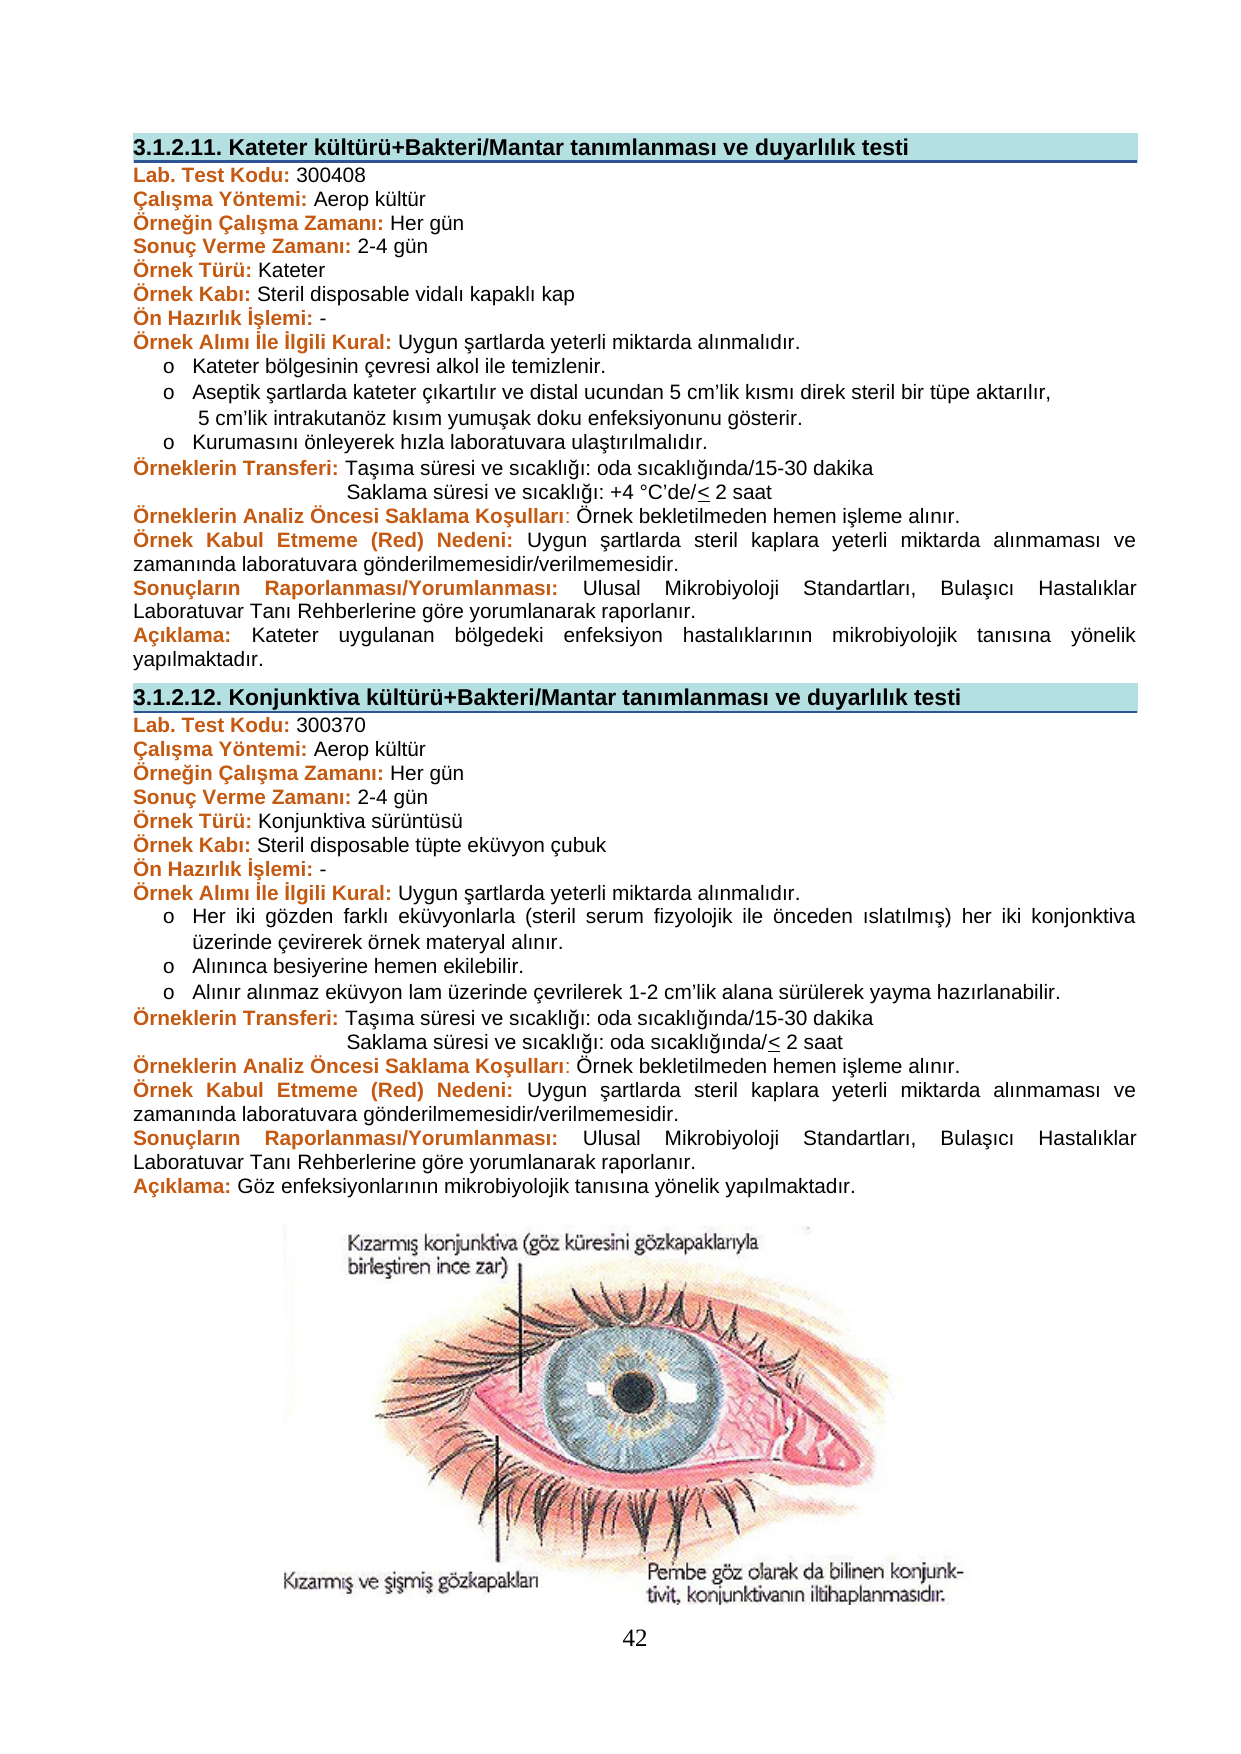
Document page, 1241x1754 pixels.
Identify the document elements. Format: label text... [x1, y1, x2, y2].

text Örneğin Çalışma Zamanı: Her gün [133, 761, 1137, 784]
text Lab. Test Kodu: 300370 [133, 713, 1137, 737]
text Örnek Kabul Etmeme (Red) Nedeni: Uygun şartlarda steril kaplara yeterli miktarda alınmaması ve zamanında laboratuvara gönderilmemesidir/verilmemesidir. [133, 527, 1137, 575]
text Çalışma Yöntemi: Aerop kültür [133, 186, 1137, 210]
text Açıklama: Göz enfeksiyonlarının mikrobiyolojik tanısına yönelik yapılmaktadır. [133, 1173, 1137, 1197]
text Saklama süresi ve sıcaklığı: oda sıcaklığında/< 2 saat [133, 1030, 1137, 1054]
text Örnek Kabı: Steril disposable vidalı kapaklı kap [133, 282, 1137, 306]
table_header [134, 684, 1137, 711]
text 5 cm’lik intrakutanöz kısım yumuşak doku enfeksiyonunu gösterir. [192, 406, 1137, 430]
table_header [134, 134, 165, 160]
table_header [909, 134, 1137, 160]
text Saklama süresi ve sıcaklığı: +4 °C’de/< 2 saat [133, 479, 1137, 503]
text Örnek Türü: Konjunktiva sürüntüsü [133, 808, 1137, 832]
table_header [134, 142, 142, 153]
list Alınır alınmaz eküvyon lam üzerinde çevrilerek 1-2 cm’lik alana sürülerek yayma hazırlanabilir. [162, 980, 1137, 1006]
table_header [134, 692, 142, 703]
text Örneklerin Transferi: Taşıma süresi ve sıcaklığı: oda sıcaklığında/15-30 dakika [133, 456, 1137, 479]
text Ön Hazırlık İşlemi: - [133, 306, 1137, 330]
text Örneğin Çalışma Zamanı: Her gün [133, 210, 1137, 234]
list Kurumasını önleyerek hızla laboratuvara ulaştırılmalıdır. [162, 430, 1137, 456]
text Örneklerin Analiz Öncesi Saklama Koşulları: Örnek bekletilmeden hemen işleme alınır. [133, 1054, 1137, 1078]
list Aseptik şartlarda kateter çıkartılır ve distal ucundan 5 cm’lik kısmı direk steril bir tüpe aktarılır, [162, 380, 1137, 406]
text Ön Hazırlık İşlemi: - [133, 856, 1137, 880]
text Lab. Test Kodu: 300408 [133, 163, 1137, 186]
text Örneklerin Transferi: Taşıma süresi ve sıcaklığı: oda sıcaklığında/15-30 dakika [133, 1006, 1137, 1030]
list Kateter bölgesinin çevresi alkol ile temizlenir. [162, 354, 1137, 380]
text Sonuçların Raporlanması/Yorumlanması: Ulusal Mikrobiyoloji Standartları, Bulaşıcı Hastalıklar Laboratuvar Tanı Rehberlerine göre yorumlanarak raporlanır. [133, 1126, 1137, 1173]
text Sonuç Verme Zamanı: 2-4 gün [133, 784, 1137, 808]
list Her iki gözden farklı eküvyonlarla (steril serum fizyolojik ile önceden ıslatılmış) her iki konjonktiva üzerinde çevirerek örnek materyal alınır. [162, 904, 1137, 954]
text Örnek Kabul Etmeme (Red) Nedeni: Uygun şartlarda steril kaplara yeterli miktarda alınmaması ve zamanında laboratuvara gönderilmemesidir/verilmemesidir. [133, 1078, 1137, 1126]
text Örnek Kabı: Steril disposable tüpte eküvyon çubuk [133, 832, 1137, 856]
text Örnek Alımı İle İlgili Kural: Uygun şartlarda yeterli miktarda alınmalıdır. [133, 330, 1137, 354]
text Sonuç Verme Zamanı: 2-4 gün [133, 234, 1137, 258]
text Çalışma Yöntemi: Aerop kültür [133, 737, 1137, 761]
text Örnek Alımı İle İlgili Kural: Uygun şartlarda yeterli miktarda alınmalıdır. [133, 880, 1137, 904]
picture [283, 1221, 987, 1605]
text Örnek Türü: Kateter [133, 258, 1137, 282]
text Örneklerin Analiz Öncesi Saklama Koşulları: Örnek bekletilmeden hemen işleme alınır. [133, 503, 1137, 527]
list Alınınca besiyerine hemen ekilebilir. [162, 954, 1137, 980]
text Açıklama: Kateter uygulanan bölgedeki enfeksiyon hastalıklarının mikrobiyolojik tanısına yönelik yapılmaktadır. [133, 623, 1137, 671]
text Sonuçların Raporlanması/Yorumlanması: Ulusal Mikrobiyoloji Standartları, Bulaşıcı Hastalıklar Laboratuvar Tanı Rehberlerine göre yorumlanarak raporlanır. [133, 575, 1137, 623]
